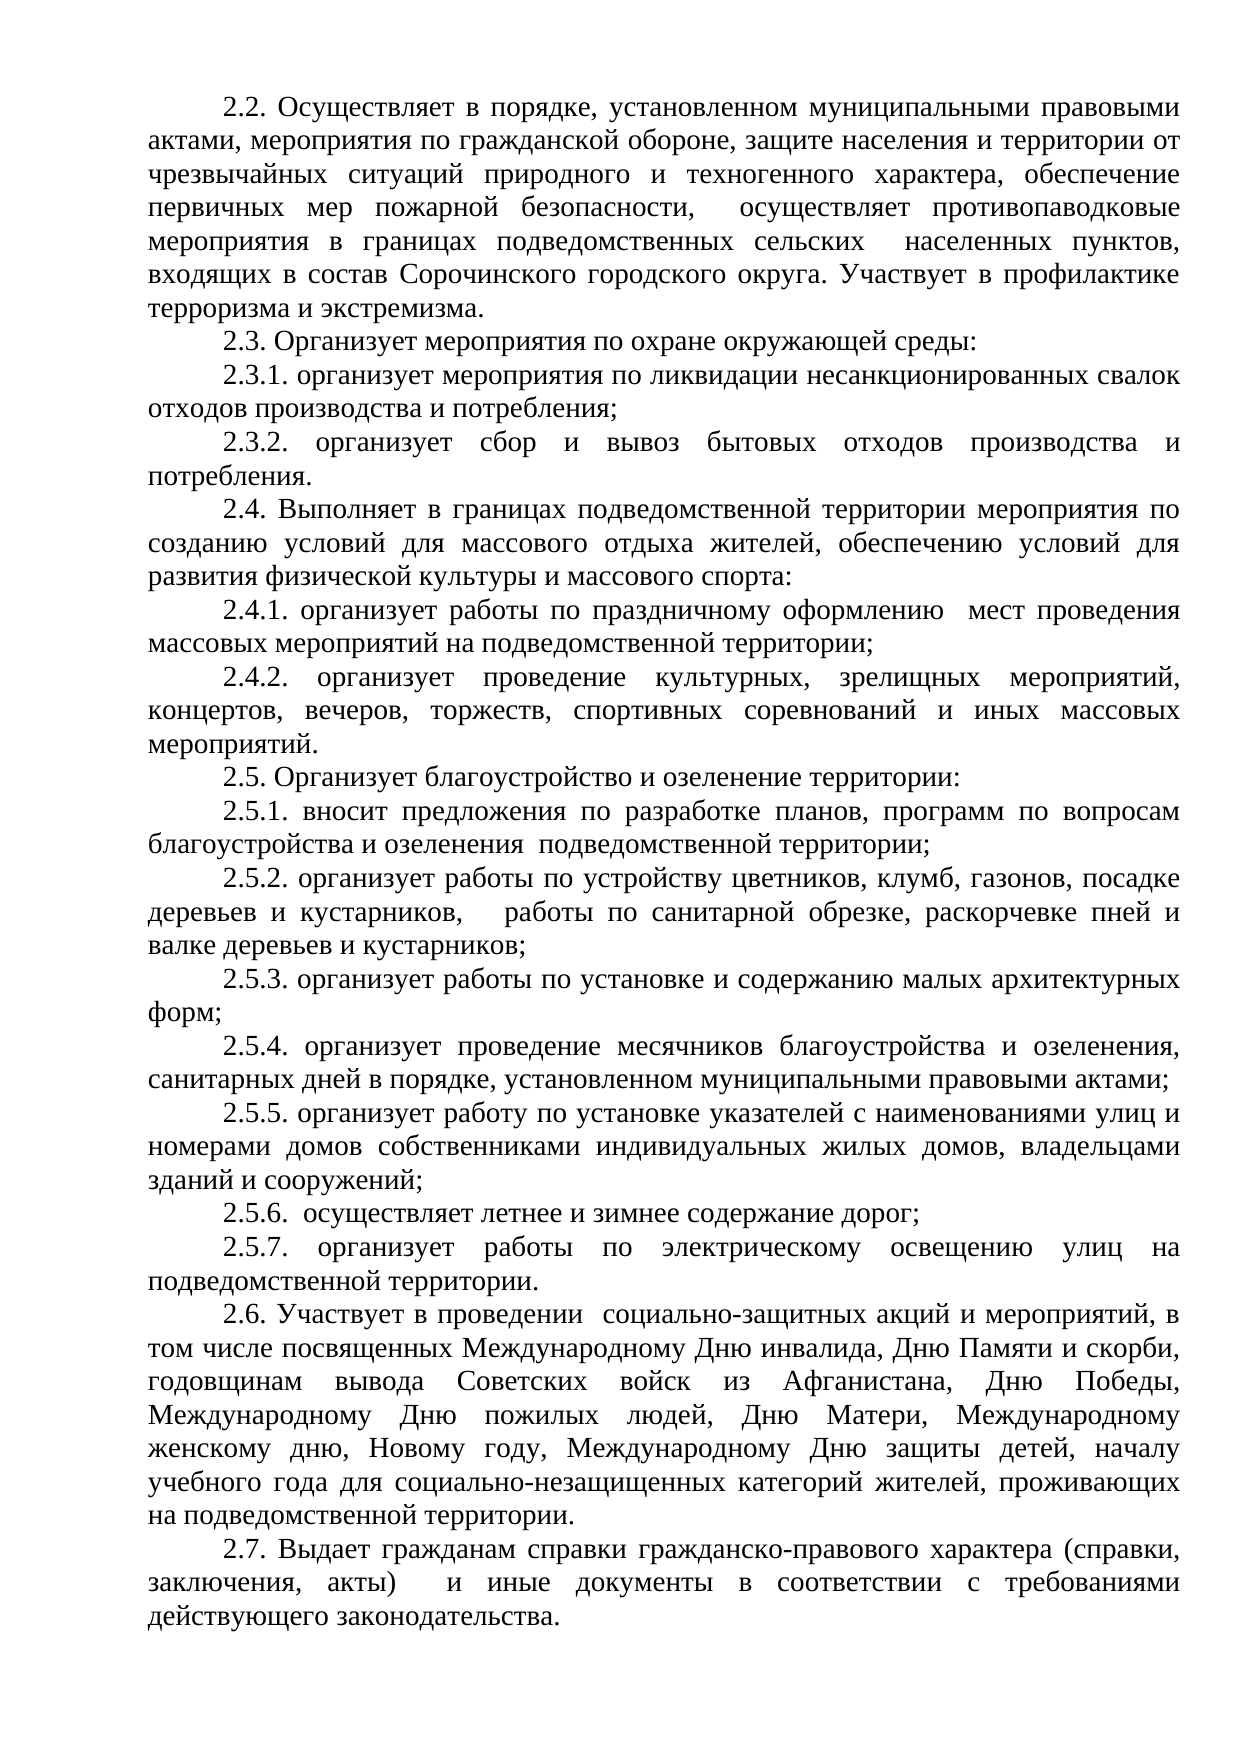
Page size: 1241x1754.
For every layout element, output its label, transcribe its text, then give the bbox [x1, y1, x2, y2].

text 2.2. Осуществляет в порядке, установленном муниципальными правовыми актами, мероприятия по гражданской обороне, защите населения и территории от чрезвычайных ситуаций природного и техногенного характера, обеспечение первичных мер пожарной безопасности, осуществляет противопаводковые мероприятия в границах подведомственных сельских населенных пунктов, входящих в состав Сорочинского городского округа. Участвует в профилактике терроризма и экстремизма. [148, 89, 1181, 323]
text 2.3.1. организует мероприятия по ликвидации несанкционированных свалок отходов производства и потребления; [148, 357, 1181, 424]
text 2.3. Организует мероприятия по охране окружающей среды: [148, 323, 1181, 357]
text 2.5.4. организует проведение месячников благоустройства и озеленения, санитарных дней в порядке, установленном муниципальными правовыми актами; [148, 1028, 1181, 1095]
text 2.3.2. организует сбор и вывоз бытовых отходов производства и потребления. [148, 424, 1181, 491]
text 2.4.2. организует проведение культурных, зрелищных мероприятий, концертов, вечеров, торжеств, спортивных соревнований и иных массовых мероприятий. [148, 659, 1181, 759]
text 2.6. Участвует в проведении социально-защитных акций и мероприятий, в том числе посвященных Международному Дню инвалида, Дню Памяти и скорби, годовщинам вывода Советских войск из Афганистана, Дню Победы, Международному Дню пожилых людей, Дню Матери, Международному женскому дню, Новому году, Международному Дню защиты детей, началу учебного года для социально-незащищенных категорий жителей, проживающих на подведомственной территории. [148, 1296, 1181, 1531]
text 2.5. Организует благоустройство и озеленение территории: [148, 759, 1181, 793]
text 2.7. Выдает гражданам справки гражданско-правового характера (справки, заключения, акты) и иные документы в соответствии с требованиями действующего законодательства. [148, 1531, 1181, 1632]
text 2.5.3. организует работы по установке и содержанию малых архитектурных форм; [148, 961, 1181, 1028]
text 2.4. Выполняет в границах подведомственной территории мероприятия по созданию условий для массового отдыха жителей, обеспечению условий для развития физической культуры и массового спорта: [148, 491, 1181, 592]
text 2.5.1. вносит предложения по разработке планов, программ по вопросам благоустройства и озеленения подведомственной территории; [148, 793, 1181, 860]
text 2.5.5. организует работу по установке указателей с наименованиями улиц и номерами домов собственниками индивидуальных жилых домов, владельцами зданий и сооружений; [148, 1095, 1181, 1196]
text 2.4.1. организует работы по праздничному оформлению мест проведения массовых мероприятий на подведомственной территории; [148, 592, 1181, 659]
text 2.5.6. осуществляет летнее и зимнее содержание дорог; [148, 1196, 1181, 1229]
text 2.5.7. организует работы по электрическому освещению улиц на подведомственной территории. [148, 1229, 1181, 1296]
text 2.5.2. организует работы по устройству цветников, клумб, газонов, посадке деревьев и кустарников, работы по санитарной обрезке, раскорчевке пней и валке деревьев и кустарников; [148, 860, 1181, 961]
